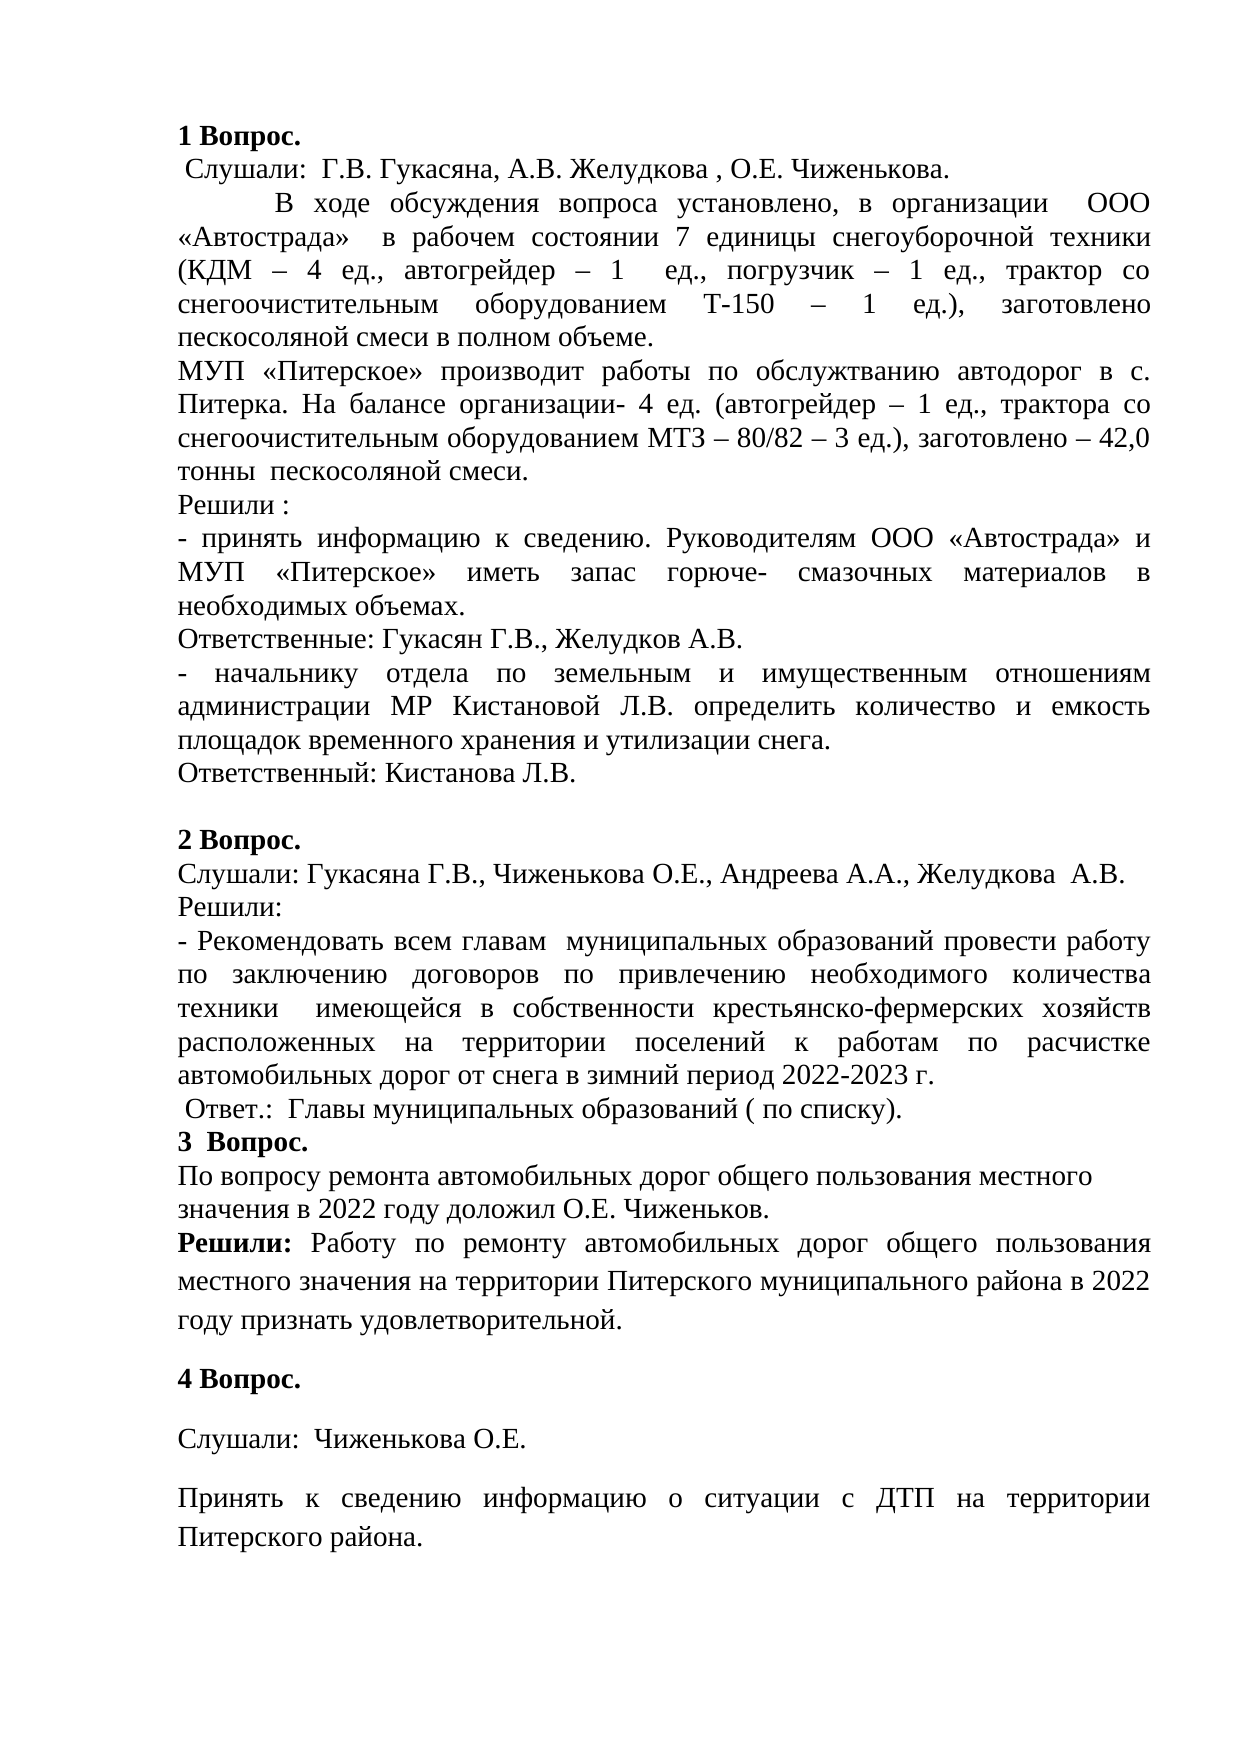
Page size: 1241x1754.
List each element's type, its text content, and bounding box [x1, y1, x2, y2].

text Решили: [177, 889, 1152, 923]
text 2 Вопрос. [177, 822, 1152, 856]
text 1 Вопрос. [177, 118, 1152, 152]
text Решили : [177, 487, 1152, 521]
text - Рекомендовать всем главам муниципальных образований провести работу по заключению договоров по привлечению необходимого количества техники имеющейся в собственности крестьянско-фермерских хозяйств расположенных на территории поселений к работам по расчистке автомобильных дорог от снега в зимний период 2022-2023 г. [177, 923, 1152, 1091]
text Слушали: Гукасяна Г.В., Чиженькова О.Е., Андреева А.А., Желудкова А.В. [177, 856, 1152, 889]
text Слушали: Чиженькова О.Е. [177, 1421, 1152, 1454]
text Ответ.: Главы муниципальных образований ( по списку). [177, 1091, 1152, 1124]
text По вопросу ремонта автомобильных дорог общего пользования местного значения в 2022 году доложил О.Е. Чиженьков. [177, 1158, 1152, 1225]
text Принять к сведению информацию о ситуации с ДТП на территории Питерского района. [177, 1480, 1152, 1552]
text Решили: Работу по ремонту автомобильных дорог общего пользования местного значения на территории Питерского муниципального района в 2022 году признать удовлетворительной. [177, 1225, 1152, 1336]
text 4 Вопрос. [177, 1361, 1152, 1395]
text Ответственный: Кистанова Л.В. [177, 755, 1152, 789]
text Слушали: Г.В. Гукасяна, А.В. Желудкова , О.Е. Чиженькова. [177, 152, 1152, 185]
text 3 Вопрос. [177, 1124, 1152, 1158]
text - принять информацию к сведению. Руководителям ООО «Автострада» и МУП «Питерское» иметь запас горюче- смазочных материалов в необходимых объемах. [177, 521, 1152, 621]
text МУП «Питерское» производит работы по обслужтванию автодорог в с. Питерка. На балансе организации- 4 ед. (автогрейдер – 1 ед., трактора со снегоочистительным оборудованием МТЗ – 80/82 – 3 ед.), заготовлено – 42,0 тонны пескосоляной смеси. [177, 353, 1152, 487]
text В ходе обсуждения вопроса установлено, в организации ООО «Автострада» в рабочем состоянии 7 единицы снегоуборочной техники (КДМ – 4 ед., автогрейдер – 1 ед., погрузчик – 1 ед., трактор со снегоочистительным оборудованием Т-150 – 1 ед.), заготовлено пескосоляной смеси в полном объеме. [177, 185, 1152, 353]
text - начальнику отдела по земельным и имущественным отношениям администрации МР Кистановой Л.В. определить количество и емкость площадок временного хранения и утилизации снега. [177, 655, 1152, 755]
text Ответственные: Гукасян Г.В., Желудков А.В. [177, 621, 1152, 655]
